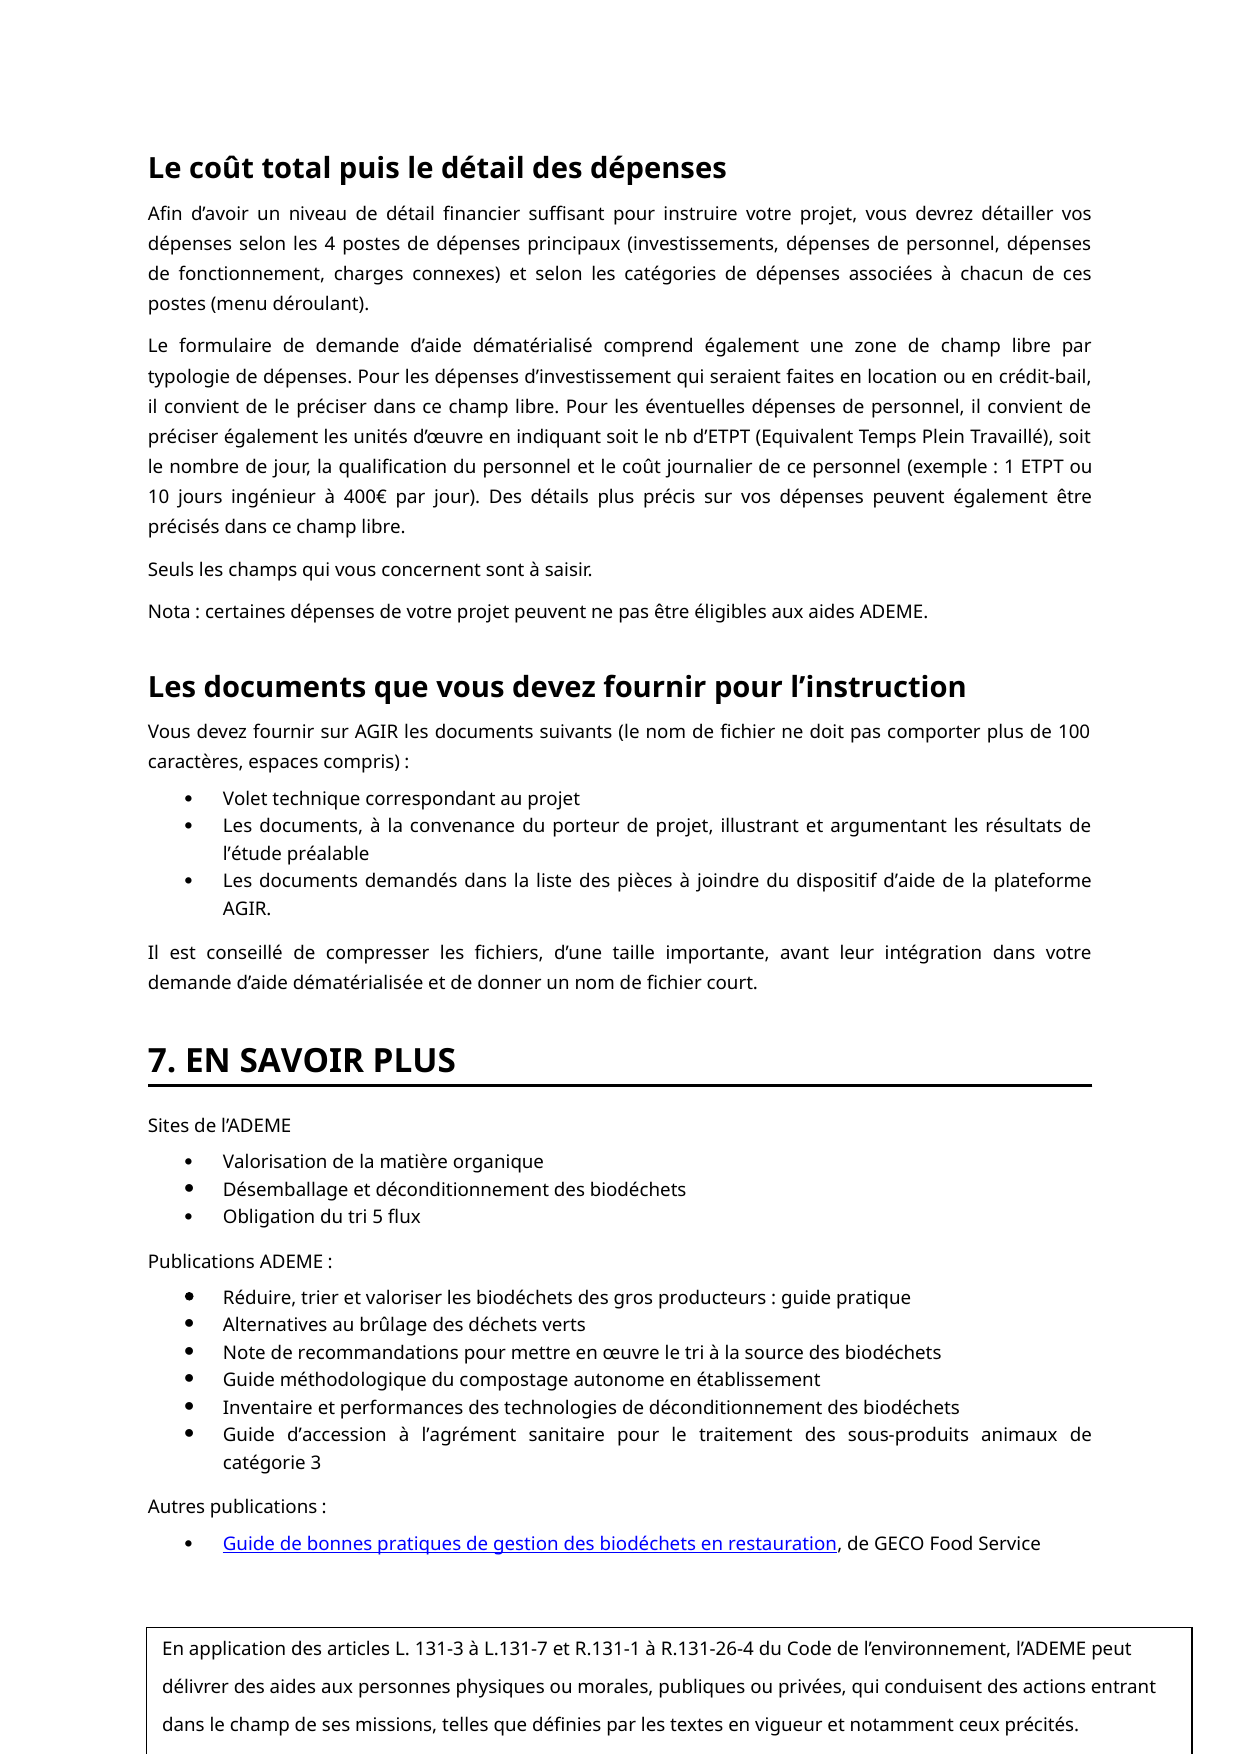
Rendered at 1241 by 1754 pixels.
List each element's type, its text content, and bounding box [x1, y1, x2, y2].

text Nota : certaines dépenses de votre projet peuvent ne pas être éligibles aux aides ADEME. [148, 599, 1092, 624]
text Inventaire et performances des technologies de déconditionnement des biodéchets [185, 1394, 1092, 1420]
text Guide de bonnes pratiques de gestion des biodéchets en restauration, de GECO Food Service [185, 1530, 1092, 1555]
text Volet technique correspondant au projet [185, 785, 1092, 810]
text Il est conseillé de compresser les fichiers, d’une taille importante, avant leur intégration dans votre demande d’aide dématérialisée et de donner un nom de fichier court. [148, 939, 1092, 995]
text Publications ADEME : [148, 1248, 1092, 1273]
text Sites de l’ADEME [148, 1112, 1092, 1138]
text Note de recommandations pour mettre en œuvre le tri à la source des biodéchets [185, 1339, 1092, 1365]
text Guide méthodologique du compostage autonome en établissement [185, 1367, 1092, 1392]
text Seuls les champs qui vous concernent sont à saisir. [148, 556, 1092, 582]
text Les documents demandés dans la liste des pièces à joindre du dispositif d’aide de la plateforme AGIR. [185, 867, 1092, 920]
text Autres publications : [148, 1493, 1092, 1519]
text Vous devez fournir sur AGIR les documents suivants (le nom de fichier ne doit pas comporter plus de 100 caractères, espaces compris) : [148, 718, 1092, 774]
subtitle Les documents que vous devez fournir pour l’instruction [148, 666, 1092, 706]
text Obligation du tri 5 flux [185, 1204, 1092, 1229]
text Désemballage et déconditionnement des biodéchets [185, 1176, 1092, 1202]
subtitle En savoir plus [148, 1037, 1092, 1084]
text Guide d’accession à l’agrément sanitaire pour le traitement des sous-produits animaux de catégorie 3 [185, 1422, 1092, 1475]
text Valorisation de la matière organique [185, 1149, 1092, 1174]
text Afin d’avoir un niveau de détail financier suffisant pour instruire votre projet, vous devrez détailler vos dépenses selon les 4 postes de dépenses principaux (investissements, dépenses de personnel, dépenses de fonctionnement, charges connexes) et selon les catégories de dépenses associées à chacun de ces postes (menu déroulant). [148, 200, 1092, 316]
text Les documents, à la convenance du porteur de projet, illustrant et argumentant les résultats de l’étude préalable [185, 812, 1092, 865]
text Alternatives au brûlage des déchets verts [185, 1312, 1092, 1337]
text Le formulaire de demande d’aide dématérialisé comprend également une zone de champ libre par typologie de dépenses. Pour les dépenses d’investissement qui seraient faites en location ou en crédit-bail, il convient de le préciser dans ce champ libre. Pour les éventuelles dépenses de personnel, il convient de préciser également les unités d’œuvre en indiquant soit le nb d’ETPT (Equivalent Temps Plein Travaillé), soit le nombre de jour, la qualification du personnel et le coût journalier de ce personnel (exemple : 1 ETPT ou 10 jours ingénieur à 400€ par jour). Des détails plus précis sur vos dépenses peuvent également être précisés dans ce champ libre. [148, 333, 1092, 539]
subtitle Le coût total puis le détail des dépenses [148, 148, 1092, 187]
text Réduire, trier et valoriser les biodéchets des gros producteurs : guide pratique [185, 1284, 1092, 1310]
